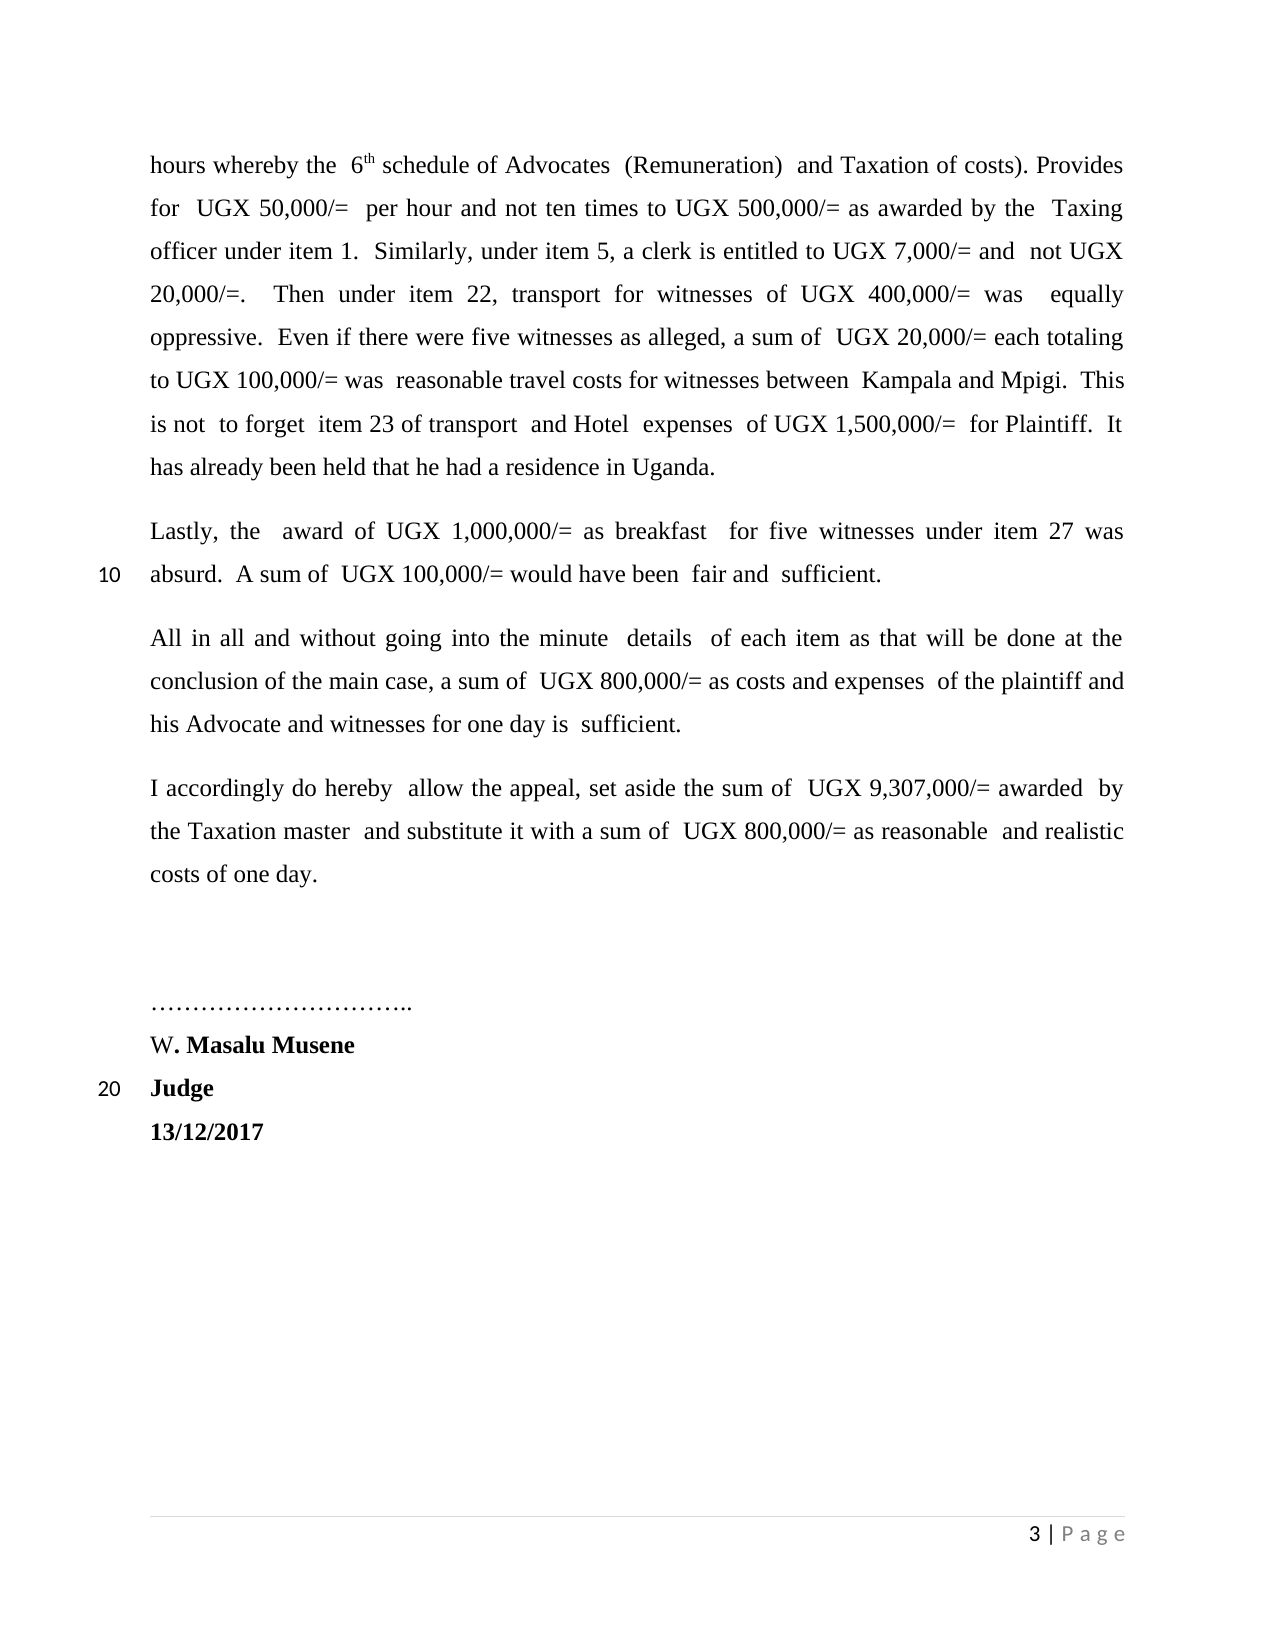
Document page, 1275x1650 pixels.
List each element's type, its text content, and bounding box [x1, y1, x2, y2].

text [150, 150, 1125, 481]
text Judge [150, 1073, 1125, 1102]
text 13/12/2017 [150, 1117, 1125, 1145]
text Lastly, the award of UGX 1,000,000/= as breakfast for five witnesses under item 27 was absurd. A sum of UGX 100,000/= would have been fair and sufficient. [150, 516, 1125, 588]
text W. Masalu Musene [150, 1030, 1125, 1059]
text All in all and without going into the minute details of each item as that will be done at the conclusion of the main case, a sum of UGX 800,000/= as costs and expenses of the plaintiff and his Advocate and witnesses for one day is sufficient. [150, 623, 1125, 738]
text ………………………….. [150, 987, 1125, 1016]
text I accordingly do hereby allow the appeal, set aside the sum of UGX 9,307,000/= awarded by the Taxation master and substitute it with a sum of UGX 800,000/= as reasonable and realistic costs of one day. [150, 773, 1125, 888]
